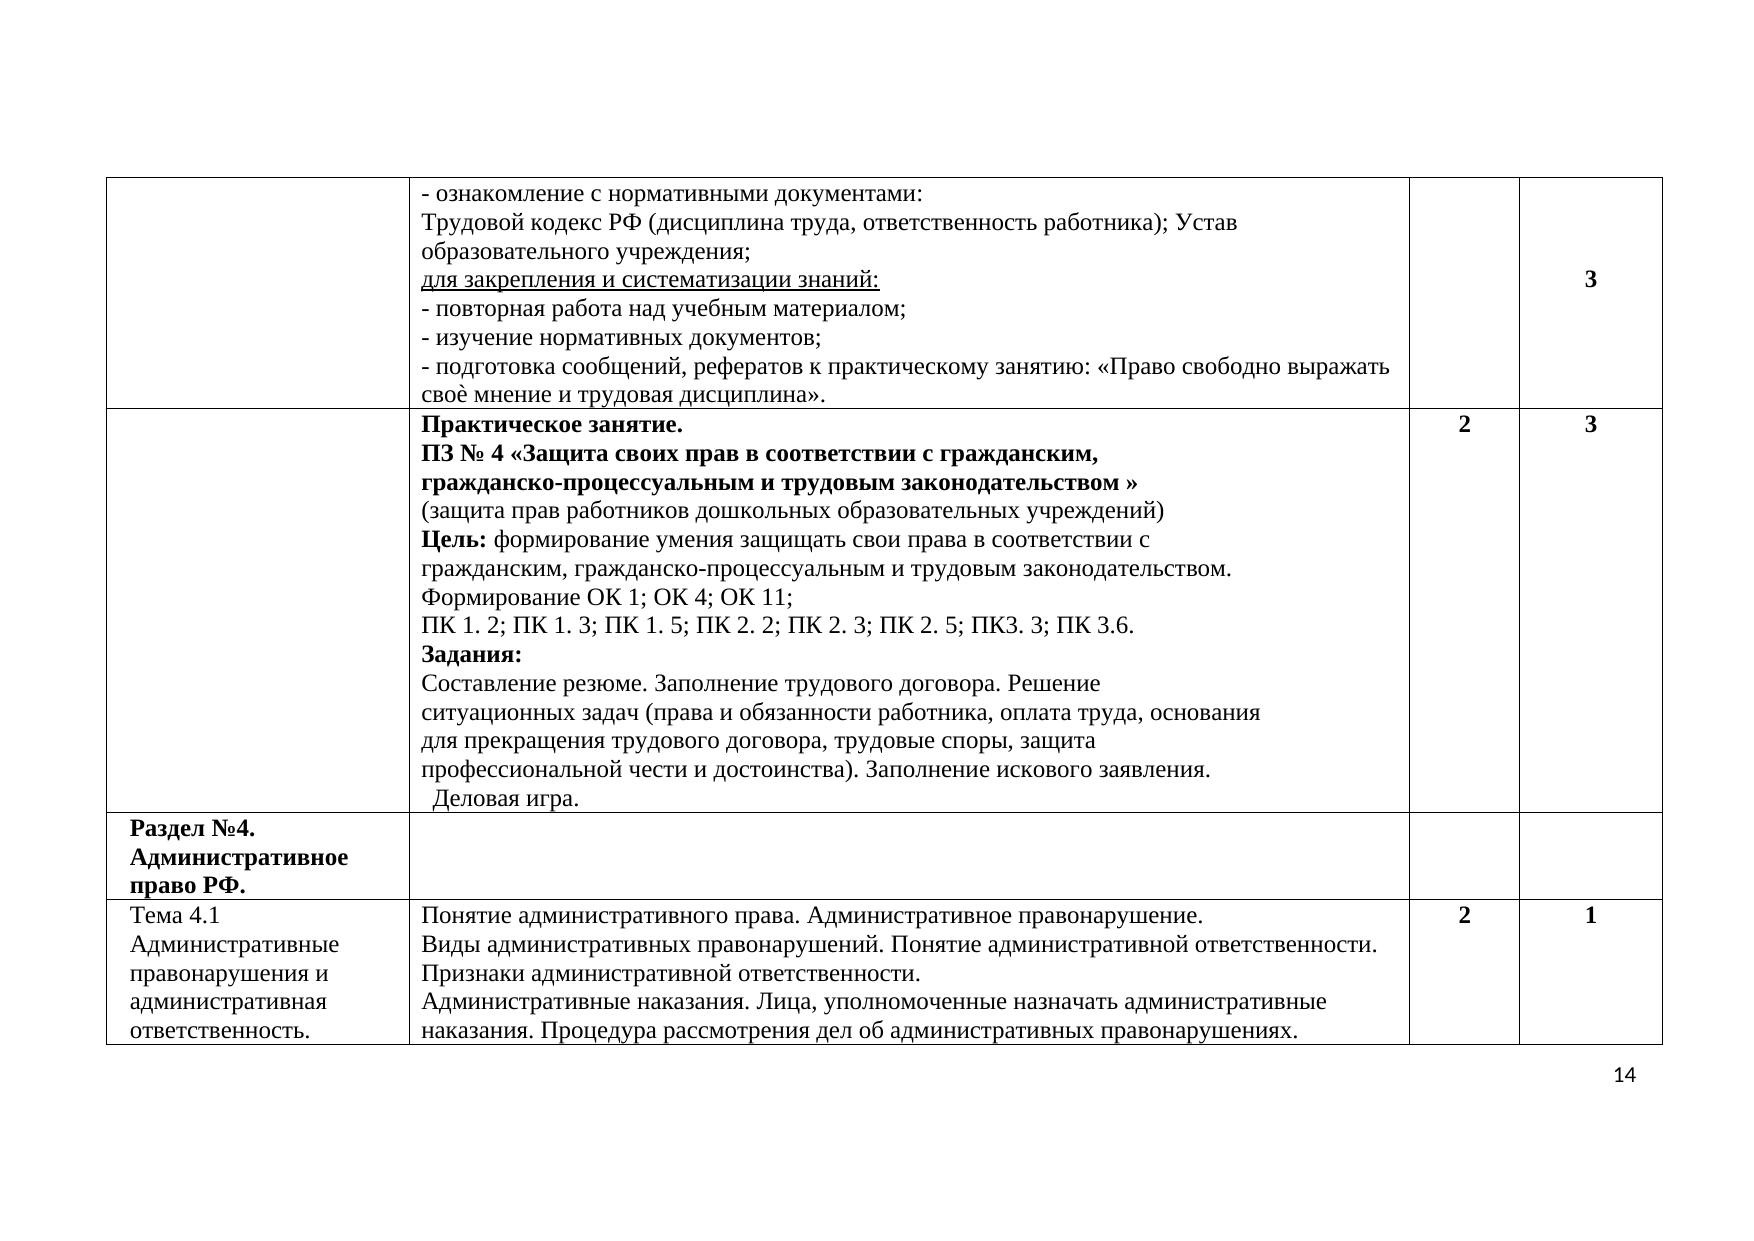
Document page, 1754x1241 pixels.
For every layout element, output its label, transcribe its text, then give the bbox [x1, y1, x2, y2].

table_cell 2 [1410, 409, 1519, 812]
table_cell Практическое занятие. ПЗ № 4 «Защита своих прав в соответствии с гражданским, гражданско-процессуальным и трудовым законодательством » (защита прав работников дошкольных образовательных учреждений) Цель: формирование умения защищать свои права в соответствии с гражданским, гражданско-процессуальным и трудовым законодательством. Формирование ОК 1; ОК 4; ОК 11; ПК 1. 2; ПК 1. 3; ПК 1. 5; ПК 2. 2; ПК 2. 3; ПК 2. 5; ПК3. 3; ПК 3.6. Задания: Составление резюме. Заполнение трудового договора. Решение ситуационных задач (права и обязанности работника, оплата труда, основания для прекращения трудового договора, трудовые споры, защита профессиональной чести и достоинства). Заполнение искового заявления. Деловая игра. [410, 409, 1409, 812]
table_cell 1 [1520, 900, 1662, 1044]
table_cell [1410, 813, 1519, 899]
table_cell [107, 900, 409, 1044]
table_cell [1520, 813, 1662, 899]
table_cell [410, 813, 1409, 899]
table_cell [410, 178, 1409, 408]
table_cell 2 3 [1520, 178, 1662, 408]
table_cell Раздел №4. Административное право РФ. [107, 813, 409, 899]
table_cell 3 [1520, 409, 1662, 812]
table_cell 2 [1410, 900, 1519, 1044]
table_cell 2 [1410, 178, 1519, 408]
table_cell [107, 409, 409, 812]
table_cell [410, 900, 1409, 1044]
